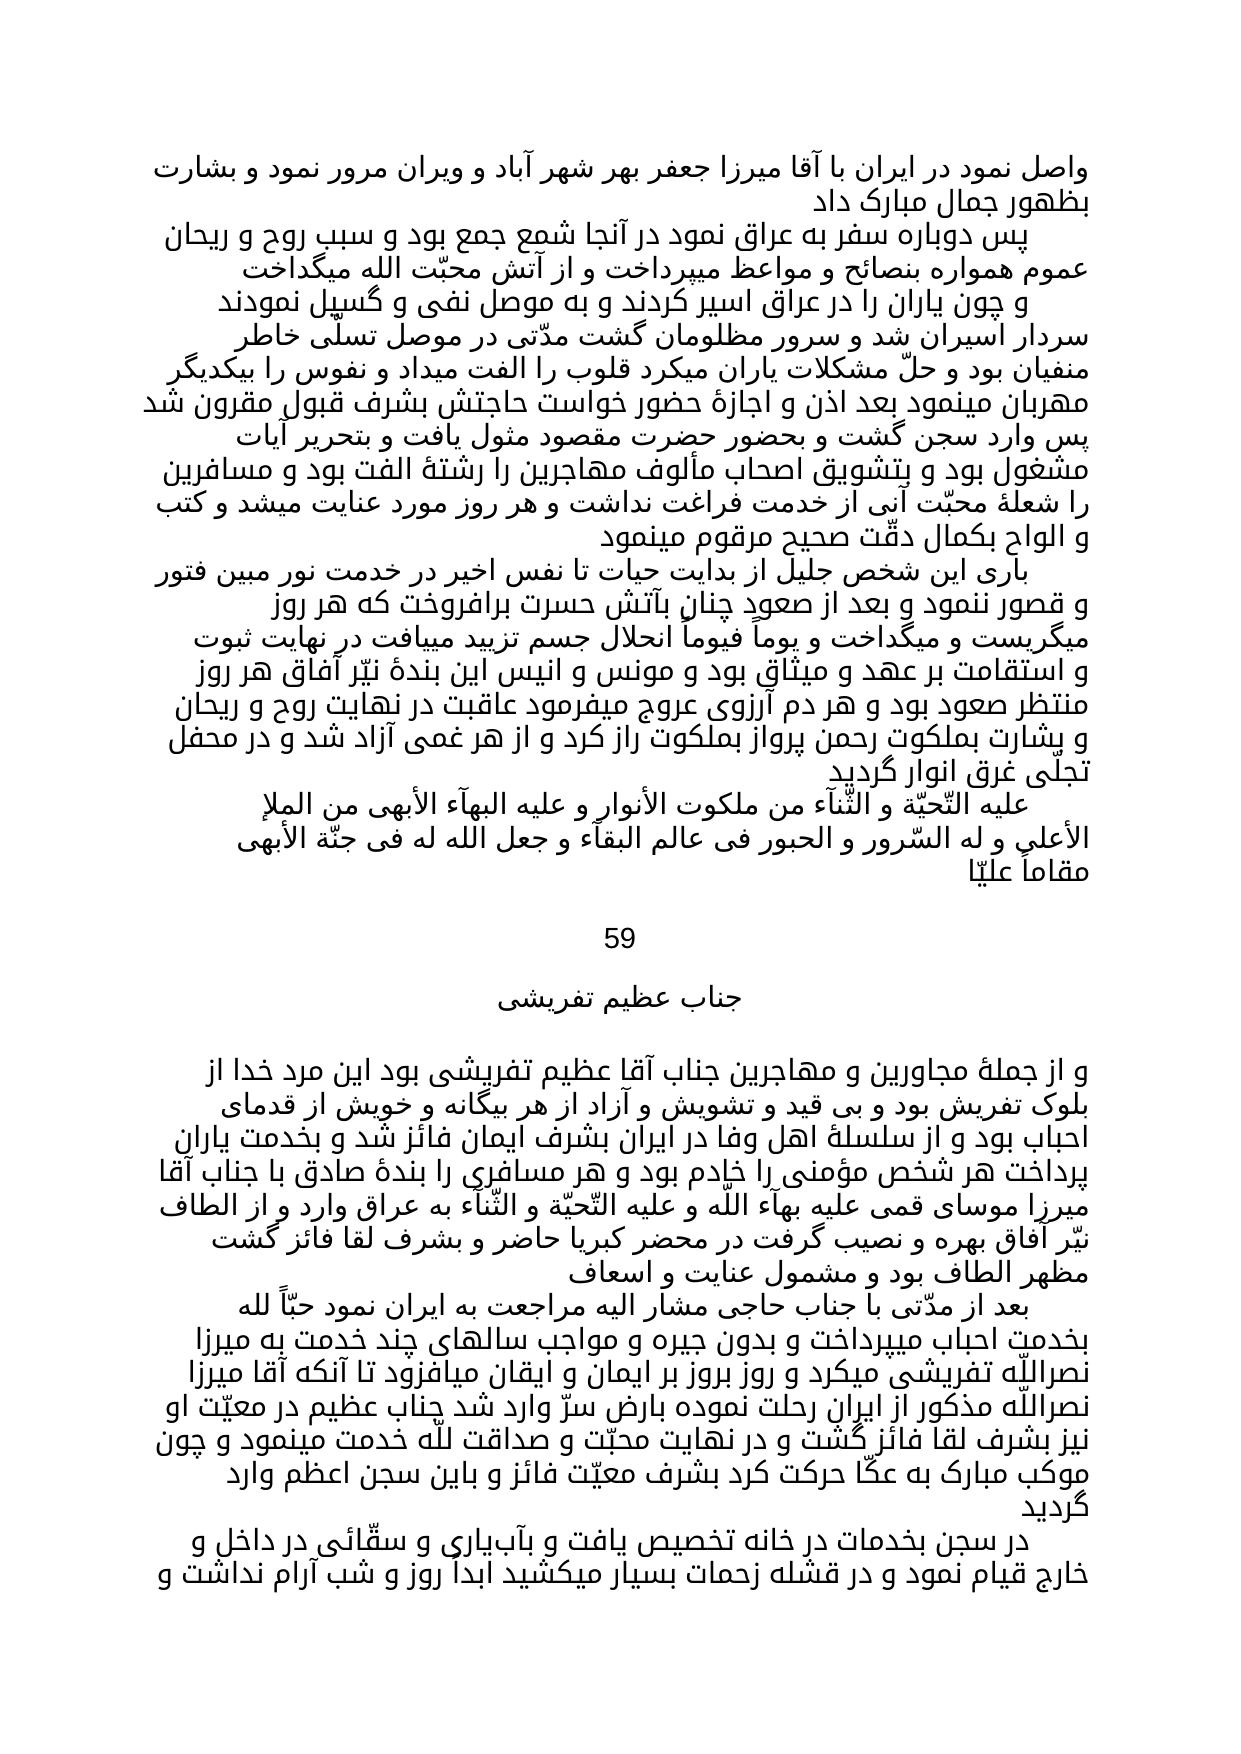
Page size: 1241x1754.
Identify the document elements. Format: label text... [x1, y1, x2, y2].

text باری این شخص جلیل از بدایت حیات تا نفس اخیر در خدمت نور مبین فتور و قصور ننمود و بعد از صعود چنان بآتش حسرت برافروخت که هر روز میگریست و میگداخت و یوماً فیوماً انحلال جسم تزیید مییافت در نهایت ثبوت و استقامت بر عهد و میثاق بود و مونس و انیس این بندۀ نیّر آفاق هر روز منتظر صعود بود و هر دم آرزوی عروج میفرمود عاقبت در نهایت روح و ریحان و بشارت بملکوت رحمن پرواز بملکوت راز کرد و از هر غمی آزاد شد و در محفل تجلّی غرق انوار گردید [150, 552, 1090, 787]
text و چون یاران را در عراق اسیر کردند و به موصل نفی و گسیل نمودند سردار اسیران شد و سرور مظلومان گشت مدّتی در موصل تسلّی خاطر منفیان بود و حلّ مشکلات یاران میکرد قلوب را الفت میداد و نفوس را بیکدیگر مهربان مینمود بعد اذن و اجازۀ حضور خواست حاجتش بشرف قبول مقرون شد پس وارد سجن گشت و بحضور حضرت مقصود مثول یافت و بتحریر آیات مشغول بود و بتشویق اصحاب مألوف مهاجرین را رشتۀ الفت بود و مسافرین را شعلۀ محبّت آنی از خدمت فراغت نداشت و هر روز مورد عنایت میشد و کتب و الواح بکمال دقّت صحیح مرقوم مینمود [150, 284, 1090, 552]
text پس دوباره سفر به عراق نمود در آنجا شمع جمع بود و سبب روح و ریحان عموم همواره بنصائح و مواعظ میپرداخت و از آتش محبّت الله میگداخت [150, 217, 1090, 284]
text 59 [150, 921, 1090, 955]
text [150, 150, 1090, 217]
subtitle جناب عظیم تفریشی [150, 980, 1090, 1013]
text بعد از مدّتی با جناب حاجی مشار الیه مراجعت به ایران نمود حبّاً لله بخدمت احباب میپرداخت و بدون جیره و مواجب سالهای چند خدمت به میرزا نصراللّه تفریشی میکرد و روز بروز بر ایمان و ایقان میافزود تا آنکه آقا میرزا نصراللّه مذکور از ایران رحلت نموده بارض سرّ وارد شد جناب عظیم در معیّت او نیز بشرف لقا فائز گشت و در نهایت محبّت و صداقت للّه خدمت مینمود و چون موکب مبارک به عکّا حرکت کرد بشرف معیّت فائز و باین سجن اعظم وارد گردید [150, 1288, 1090, 1523]
text علیه التّحیّة و الثّنآء من ملکوت الأنوار و علیه البهآء الأبهی من الملإ الأعلی و له السّرور و الحبور فی عالم البقآء و جعل الله له فی جنّة الأبهی مقاماً علیّا [150, 787, 1090, 888]
text و از جملۀ مجاورین و مهاجرین جناب آقا عظیم تفریشی بود این مرد خدا از بلوک تفریش بود و بی ‌قید و تشویش و آزاد از هر بیگانه و خویش از قدمای احباب بود و از سلسلۀ اهل وفا در ایران بشرف ایمان فائز شد و بخدمت یاران پرداخت هر شخص مؤمنی را خادم بود و هر مسافری را بندۀ صادق با جناب آقا میرزا موسای قمی علیه بهآء اللّه و علیه التّحیّة و الثّنآء به عراق وارد و از الطاف نیّر آفاق بهره و نصیب گرفت در محضر کبریا حاضر و بشرف لقا فائز گشت مظهر الطاف بود و مشمول عنایت و اسعاف [150, 1053, 1090, 1288]
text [150, 1523, 1090, 1590]
